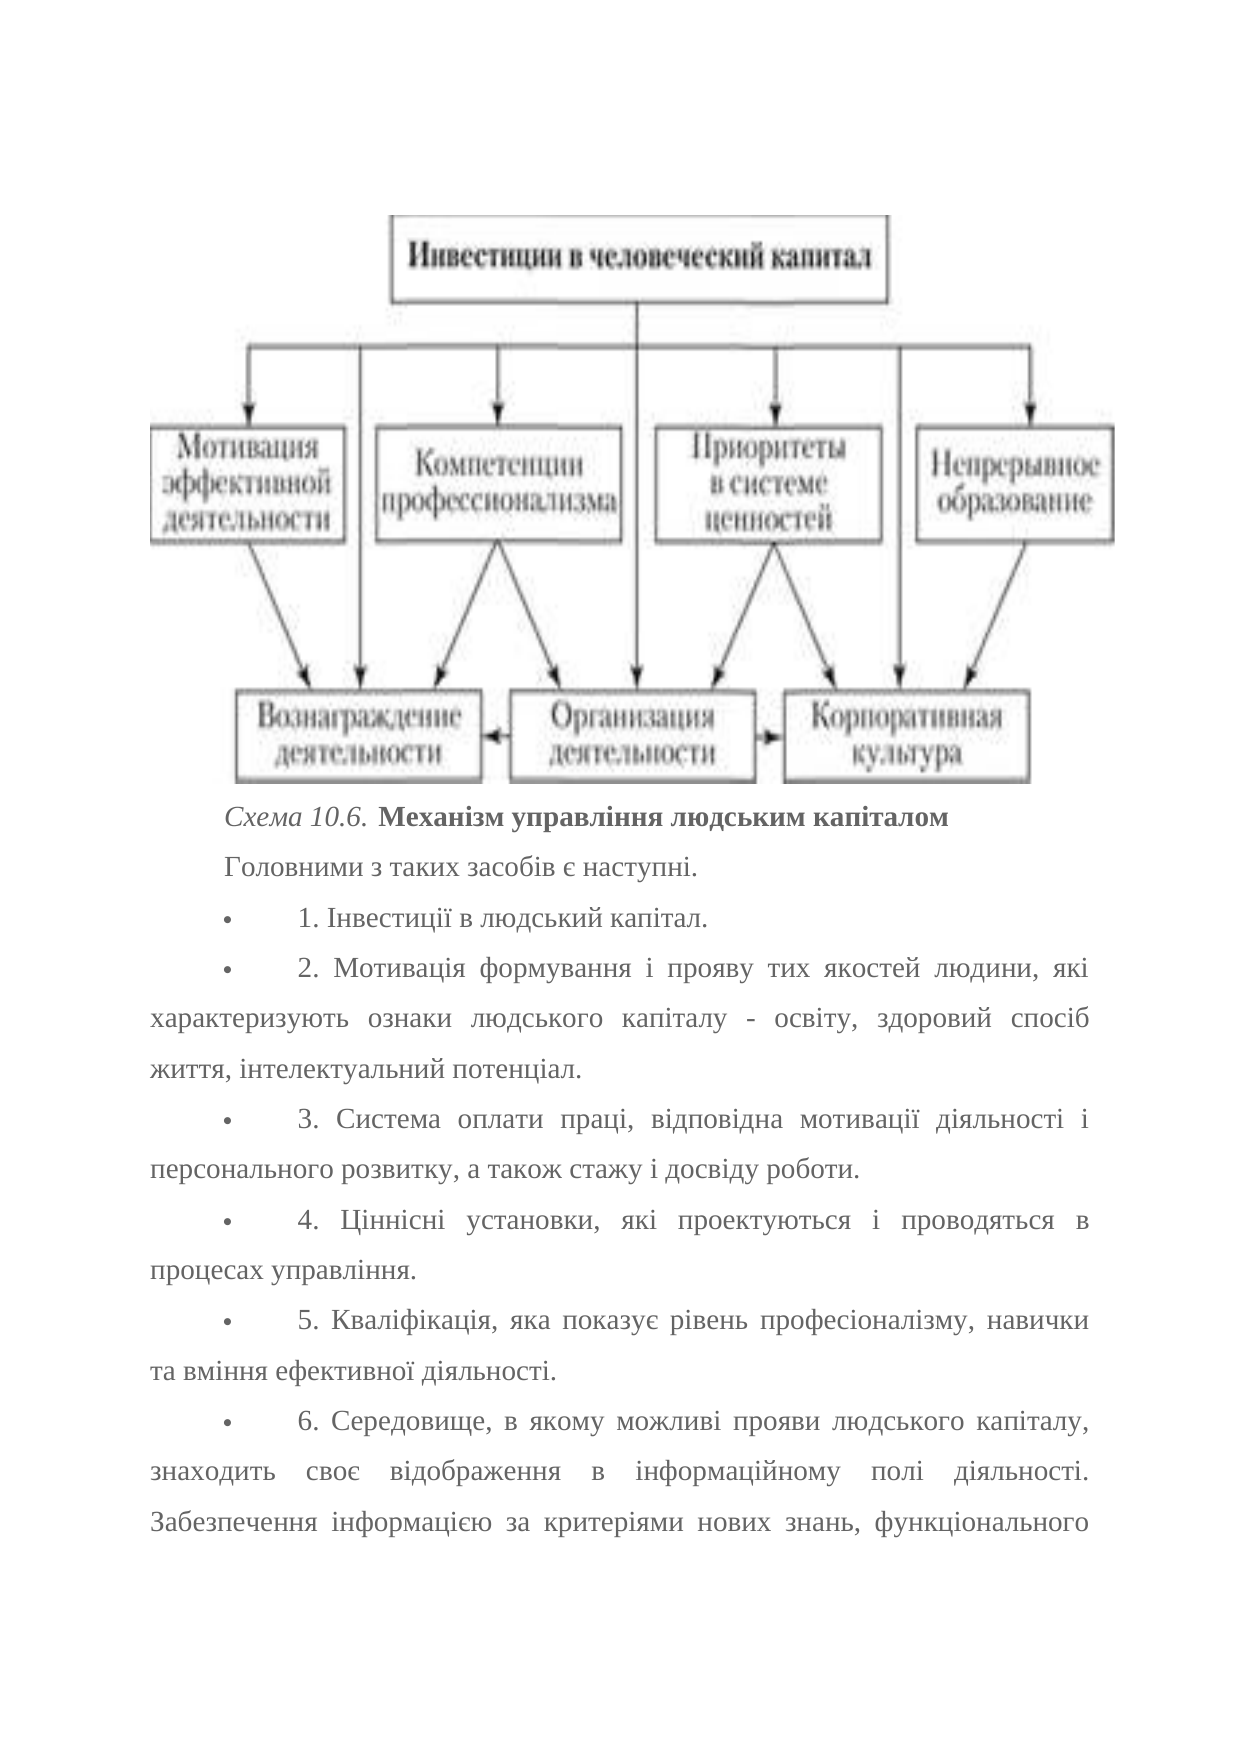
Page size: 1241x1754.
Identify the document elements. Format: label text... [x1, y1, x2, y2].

text Головними з таких засобів є наступні. [150, 849, 1090, 883]
list 3. Система оплати праці, відповідна мотивації діяльності і персонального розвитку, а також стажу і досвіду роботи. [150, 1101, 1090, 1185]
list 5. Кваліфікація, яка показує рівень професіоналізму, навички та вміння ефективної діяльності. [150, 1302, 1090, 1386]
list 2. Мотивація формування і прояву тих якостей людини, які характеризують ознаки людського капіталу - освіту, здоровий спосіб життя, інтелектуальний потенціал. [150, 950, 1090, 1084]
list 1. Інвестиції в людський капітал. [150, 900, 1090, 933]
list 4. Ціннісні установки, які проектуються і проводяться в процесах управління. [150, 1202, 1090, 1286]
picture [150, 215, 1115, 784]
text Схема 10.6. Механізм управління людським капіталом [150, 799, 1090, 833]
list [150, 1403, 1090, 1537]
